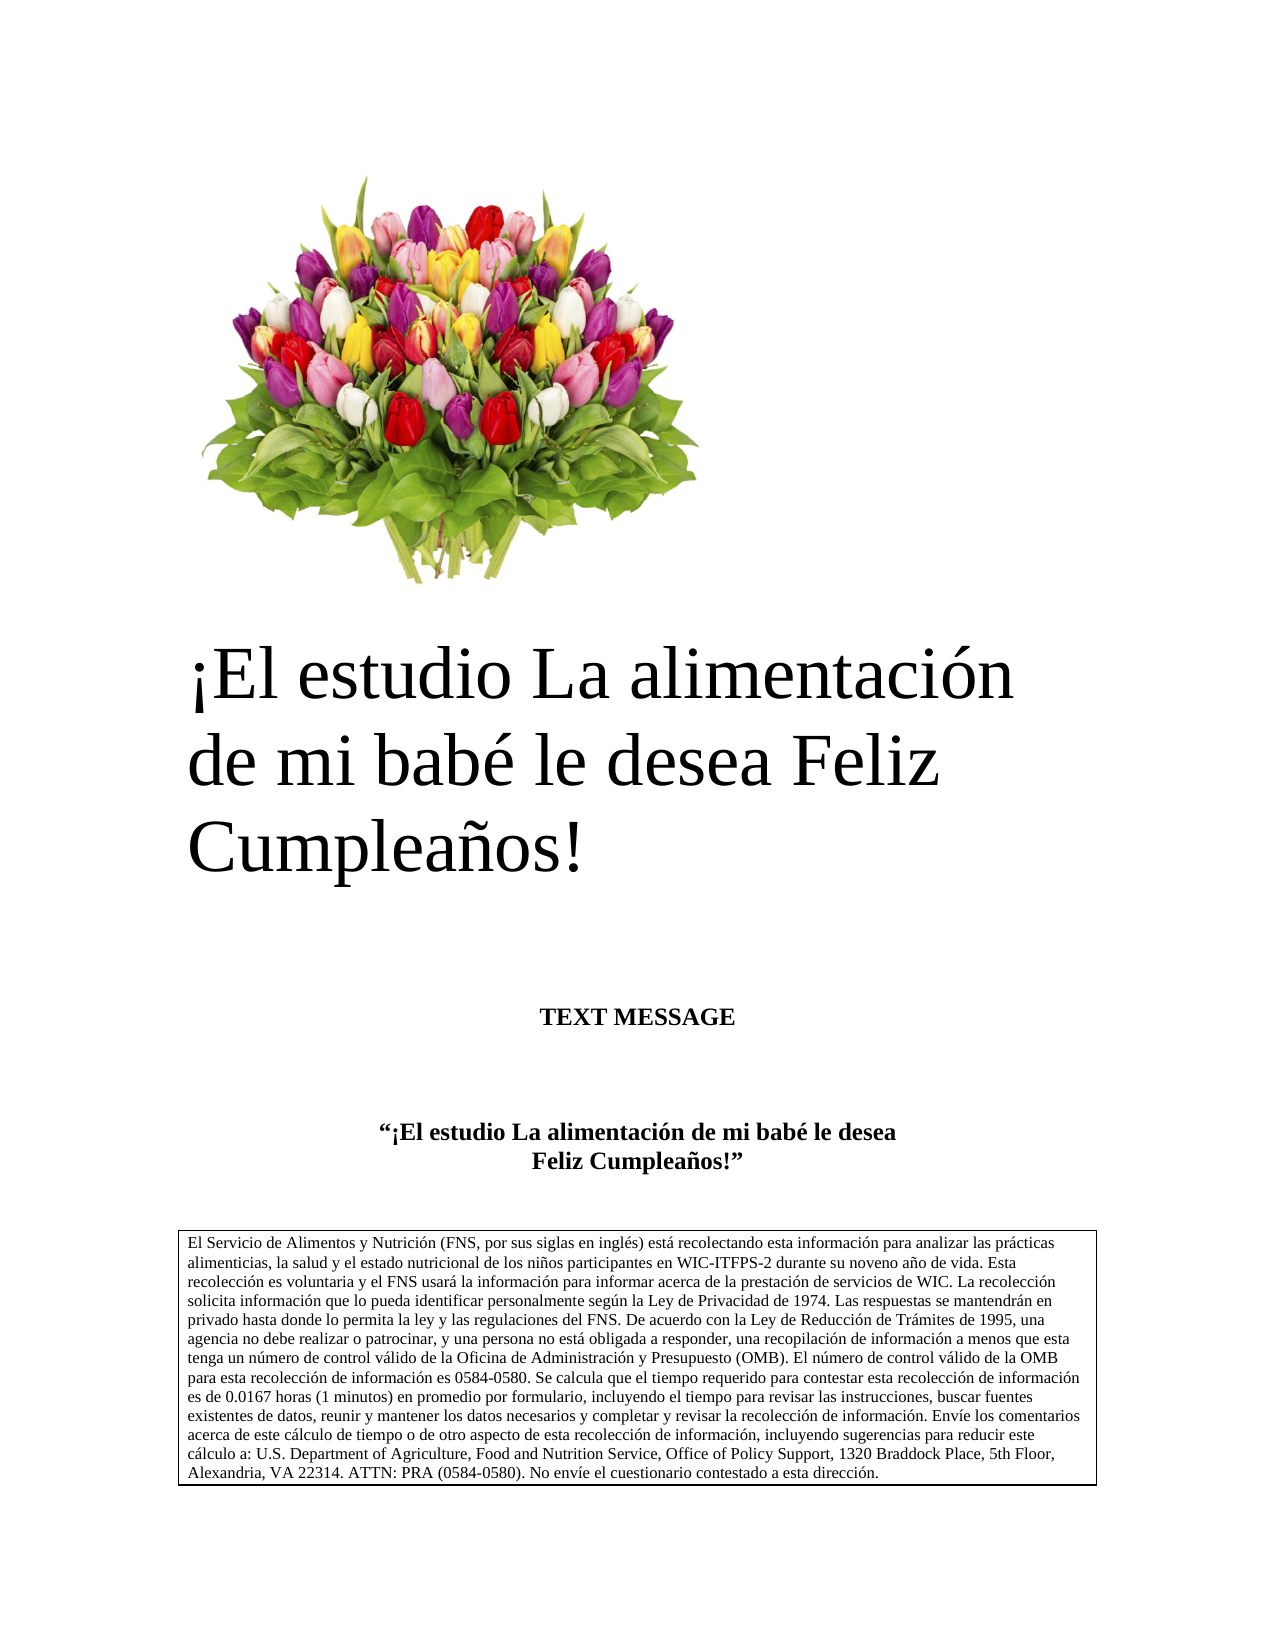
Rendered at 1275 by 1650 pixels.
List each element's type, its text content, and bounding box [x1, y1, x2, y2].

text El Servicio de Alimentos y Nutrición (FNS, por sus siglas en inglés) está recolectando esta información para analizar las prácticas alimenticias, la salud y el estado nutricional de los niños participantes en WIC-ITFPS-2 durante su noveno año de vida. Esta recolección es voluntaria y el FNS usará la información para informar acerca de la prestación de servicios de WIC. La recolección solicita información que lo pueda identificar personalmente según la Ley de Privacidad de 1974. Las respuestas se mantendrán en privado hasta donde lo permita la ley y las regulaciones del FNS. De acuerdo con la Ley de Reducción de Trámites de 1995, una agencia no debe realizar o patrocinar, y una persona no está obligada a responder, una recopilación de información a menos que esta tenga un número de control válido de la Oficina de Administración y Presupuesto (OMB). El número de control válido de la OMB para esta recolección de información es 0584-0580. Se calcula que el tiempo requerido para contestar esta recolección de información es de 0.0167 horas (1 minutos) en promedio por formulario, incluyendo el tiempo para revisar las instrucciones, buscar fuentes existentes de datos, reunir y mantener los datos necesarios y completar y revisar la recolección de información. Envíe los comentarios acerca de este cálculo de tiempo o de otro aspecto de esta recolección de información, incluyendo sugerencias para reducir este cálculo a: U.S. Department of Agriculture, Food and Nutrition Service, Office of Policy Support, 1320 Braddock Place, 5th Floor, Alexandria, VA 22314. ATTN: PRA (0584-0580). No envíe el cuestionario contestado a esta dirección. [179, 1231, 1096, 1484]
text Feliz Cumpleaños!” [187, 1146, 1087, 1175]
text “¡El estudio La alimentación de mi babé le desea [187, 1117, 1087, 1146]
text ¡El estudio La alimentación de mi babé le desea Feliz Cumpleaños! [187, 629, 1087, 887]
picture [187, 150, 719, 600]
text TEXT MESSAGE [187, 1002, 1087, 1031]
